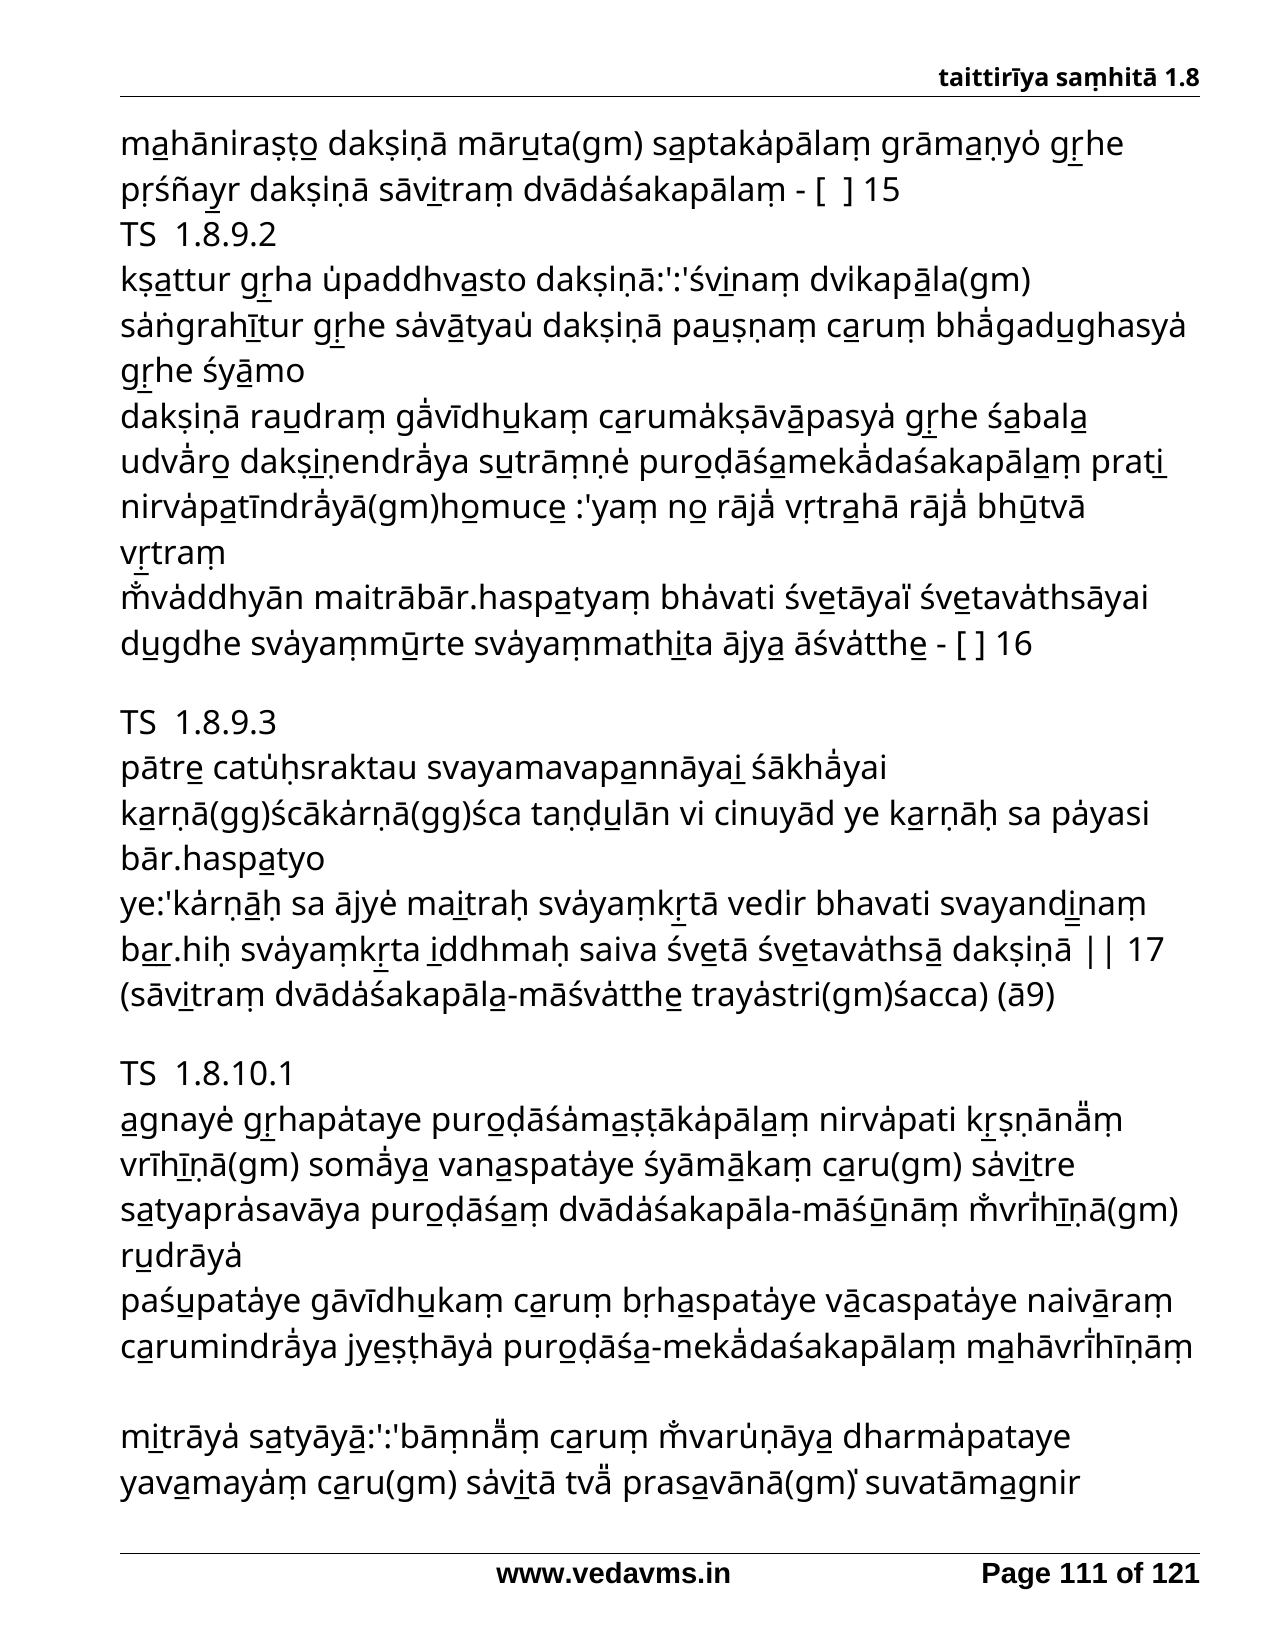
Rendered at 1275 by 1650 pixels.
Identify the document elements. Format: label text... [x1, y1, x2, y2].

text ma̲hāni̍raṣṭo̲ dakṣi̍ṇā māru̲ta(gm) sa̲ptaka̍pālaṃ grāma̲ṇyo̍ gṛ̲he pṛśñay̲r dakṣi̍ṇā sāvi̲traṃ dvāda̍śakapālaṃ - [ ] 15 [120, 120, 1200, 211]
text nirva̍pa̲tīndrā̍yā(gm)ho̲muce̲ :'yaṃ no̲ rājā̍ vṛtra̲hā rājā̍ bhū̲tvā vṛ̲traṃ m̐va̍ddhyān maitrābār.haspa̲tyaṃ bha̍vati śve̲tāyai̎ śve̲tava̍thsāyai du̲gdhe sva̍yaṃmū̲rte sva̍yaṃmathi̲ta ājya̲ āśva̍tthe̲ - [ ] 16 [120, 483, 1200, 665]
text TS 1.8.9.3 [120, 698, 1200, 744]
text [120, 1095, 1200, 1504]
text (sāvi̲traṃ dvāda̍śakapāla̲-māśva̍tthe̲ traya̍stri(gm)śacca) (ā9) [120, 971, 1200, 1016]
text TS 1.8.10.1 [120, 1050, 1200, 1095]
text pātre̲ catu̍ḥsraktau svayamavapa̲nnāyai̲ śākhā̍yai ka̲rṇā(gg)ścāka̍rṇā(gg)śca taṇḍu̲lān vi ci̍nuyād ye ka̲rṇāḥ sa pa̍yasi bār.haspa̲tyo ye:'ka̍rṇā̲ḥ sa ājye̍ mai̲traḥ sva̍yaṃkṛ̲tā vedi̍r bhavati svayandi̲̲naṃ ba̲r̲.hiḥ sva̍yaṃkṛ̲ta i̲ddhmaḥ saiva śve̲tā śve̲tava̍thsā̲ dakṣi̍ṇā || 17 [120, 744, 1200, 971]
text kṣa̲ttur gṛ̲ha u̍paddhva̲sto dakṣi̍ṇā:':'śvi̲naṃ dvi̍kapā̲la(gm) sa̍ṅgrahī̲tur gṛ̲he sa̍vā̲tyau̍ dakṣi̍ṇā pau̲ṣṇaṃ ca̲ruṃ bhā̍gadu̲ghasya̍ gṛ̲he śyā̲mo dakṣi̍ṇā rau̲draṃ gā̍vīdhu̲kaṃ ca̲ruma̍kṣāvā̲pasya̍ gṛ̲he śa̲bala̲ udvā̍ro̲ dakṣi̲ṇendrā̍ya su̲trāṃṇe̍ puro̲ḍāśa̲mekā̍daśakapāla̲ṃ prati̲ [120, 256, 1200, 483]
text TS 1.8.9.2 [120, 211, 1200, 256]
